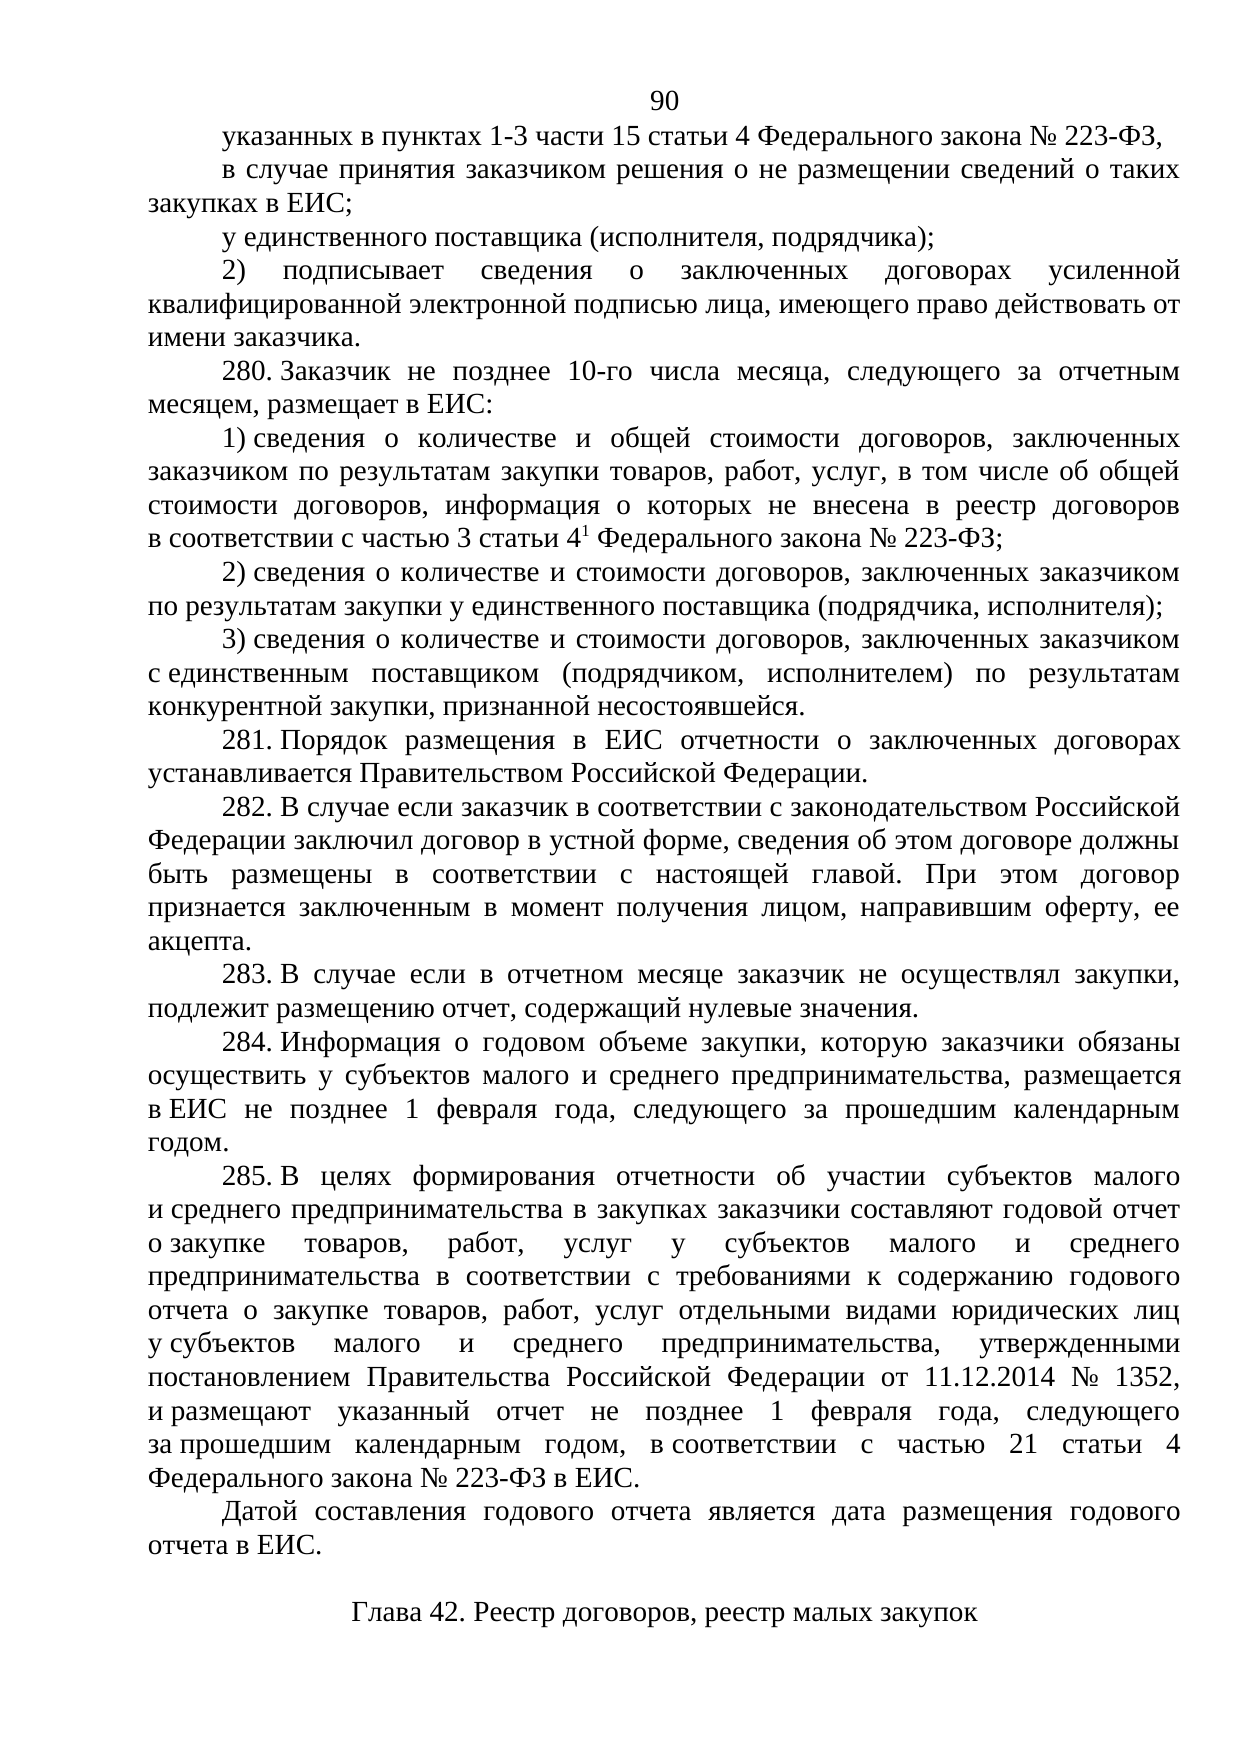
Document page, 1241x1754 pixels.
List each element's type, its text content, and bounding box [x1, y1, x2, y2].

text 3) сведения о количестве и стоимости договоров, заключенных заказчиком с единственным поставщиком (подрядчиком, исполнителем) по результатам конкурентной закупки, признанной несостоявшейся. [148, 621, 1181, 722]
text у единственного поставщика (исполнителя, подрядчика); [148, 219, 1181, 252]
text Глава 42. Реестр договоров, реестр малых закупок [148, 1594, 1181, 1627]
text 283. В случае если в отчетном месяце заказчик не осуществлял закупки, подлежит размещению отчет, содержащий нулевые значения. [148, 957, 1181, 1024]
text 281. Порядок размещения в ЕИС отчетности о заключенных договорах устанавливается Правительством Российской Федерации. [148, 722, 1181, 789]
text 282. В случае если заказчик в соответствии с законодательством Российской Федерации заключил договор в устной форме, сведения об этом договоре должны быть размещены в соответствии с настоящей главой. При этом договор признается заключенным в момент получения лицом, направившим оферту, ее акцепта. [148, 789, 1181, 957]
text указанных в пунктах 1-3 части 15 статьи 4 Федерального закона № 223-ФЗ, [148, 118, 1181, 152]
text 1) сведения о количестве и общей стоимости договоров, заключенных заказчиком по результатам закупки товаров, работ, услуг, в том числе об общей стоимости договоров, информация о которых не внесена в реестр договоров в соответствии с частью 3 статьи 41 Федерального закона № 223-ФЗ; [148, 420, 1181, 554]
text 284. Информация о годовом объеме закупки, которую заказчики обязаны осуществить у субъектов малого и среднего предпринимательства, размещается в ЕИС не позднее 1 февраля года, следующего за прошедшим календарным годом. [148, 1024, 1181, 1158]
text 2) сведения о количестве и стоимости договоров, заключенных заказчиком по результатам закупки у единственного поставщика (подрядчика, исполнителя); [148, 554, 1181, 621]
text 280. Заказчик не позднее 10-го числа месяца, следующего за отчетным месяцем, размещает в ЕИС: [148, 353, 1181, 420]
text 285. В целях формирования отчетности об участии субъектов малого и среднего предпринимательства в закупках заказчики составляют годовой отчет о закупке товаров, работ, услуг у субъектов малого и среднего предпринимательства в соответствии с требованиями к содержанию годового отчета о закупке товаров, работ, услуг отдельными видами юридических лиц у субъектов малого и среднего предпринимательства, утвержденными постановлением Правительства Российской Федерации от 11.12.2014 № 1352, и размещают указанный отчет не позднее 1 февраля года, следующего за прошедшим календарным годом, в соответствии с частью 21 статьи 4 Федерального закона № 223-ФЗ в ЕИС. [148, 1158, 1181, 1493]
text Датой составления годового отчета является дата размещения годового отчета в ЕИС. [148, 1493, 1181, 1560]
text в случае принятия заказчиком решения о не размещении сведений о таких закупках в ЕИС; [148, 152, 1181, 219]
text 2) подписывает сведения о заключенных договорах усиленной квалифицированной электронной подписью лица, имеющего право действовать от имени заказчика. [148, 252, 1181, 353]
